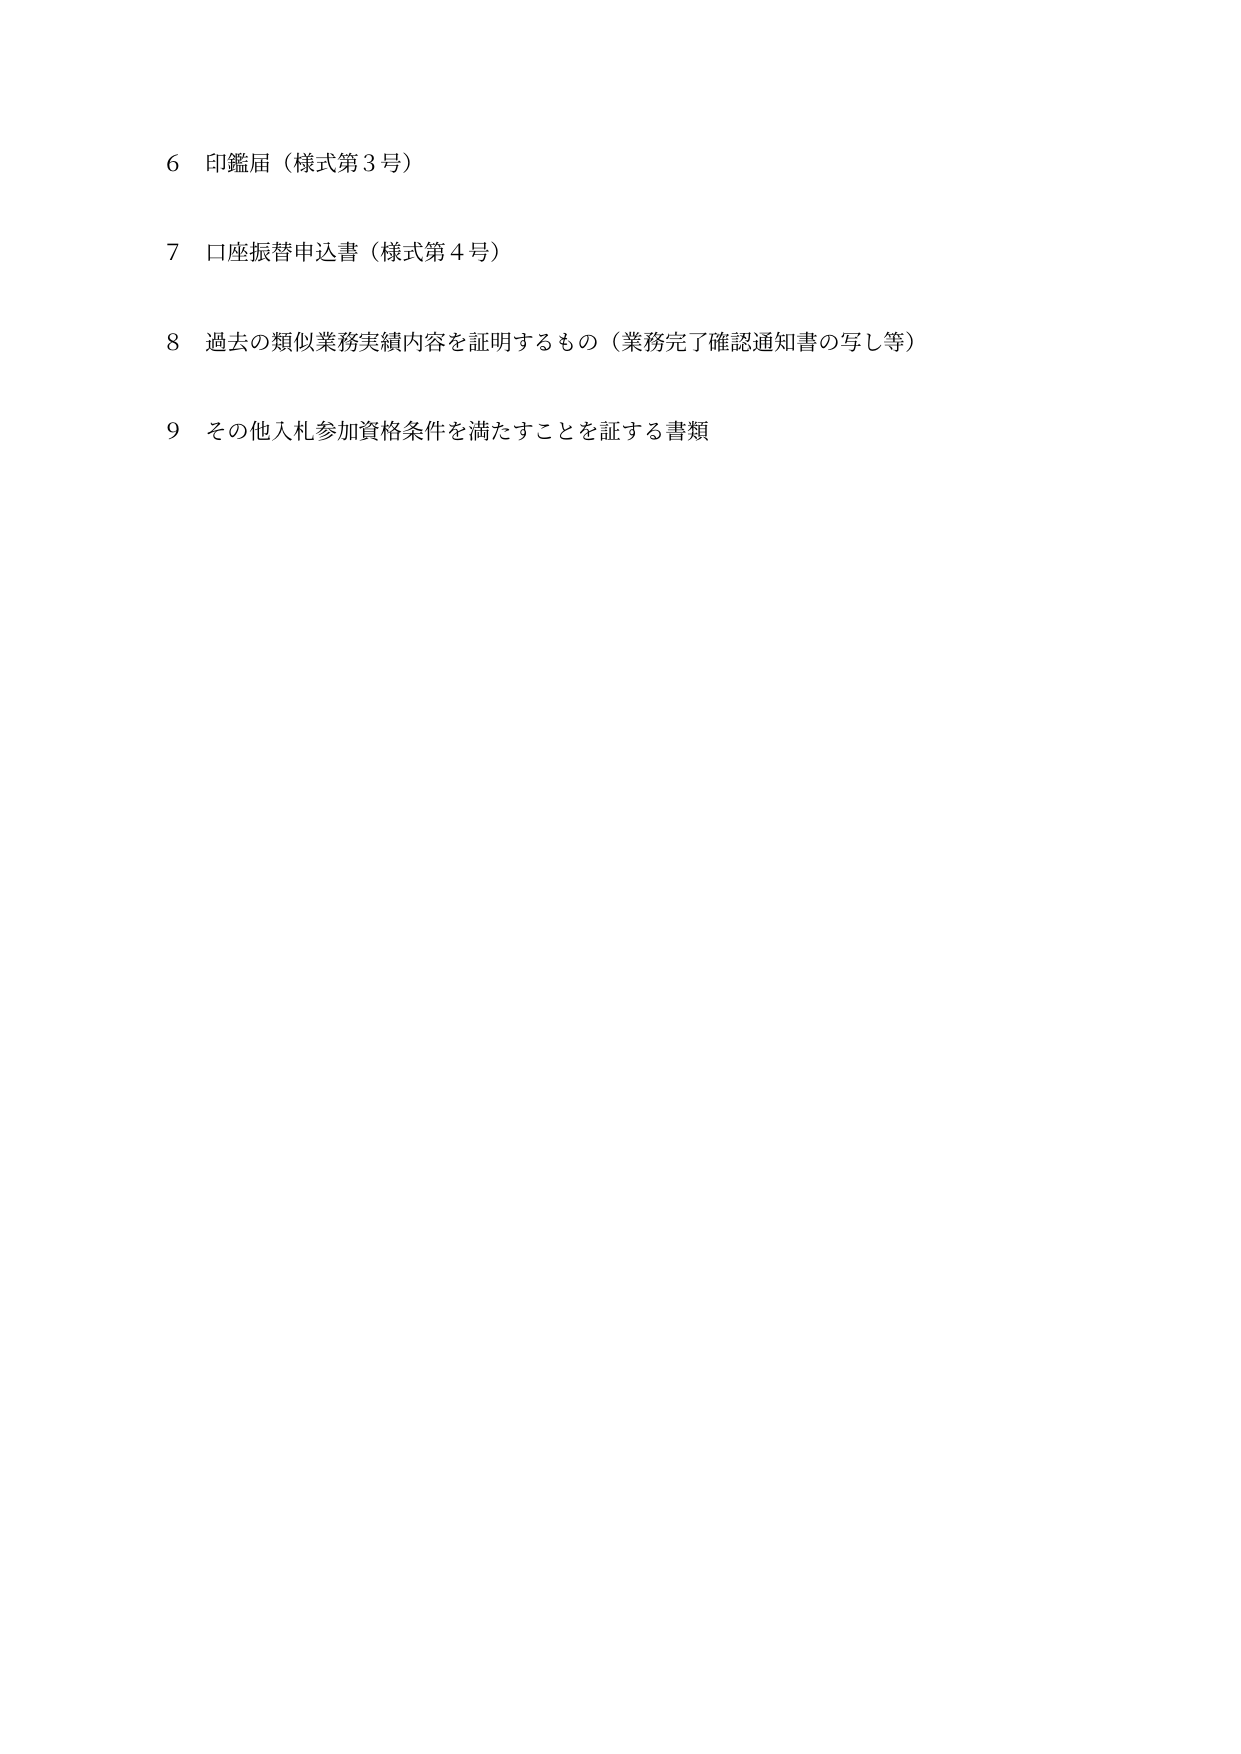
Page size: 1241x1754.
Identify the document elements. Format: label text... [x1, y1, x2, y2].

text ６ 印鑑届（様式第３号） [162, 132, 1122, 192]
text ８ 過去の類似業務実績内容を証明するもの（業務完了確認通知書の写し等） [162, 311, 1122, 370]
text ７ 口座振替申込書（様式第４号） [162, 221, 1122, 281]
text ９ その他入札参加資格条件を満たすことを証する書類 [162, 400, 1122, 460]
